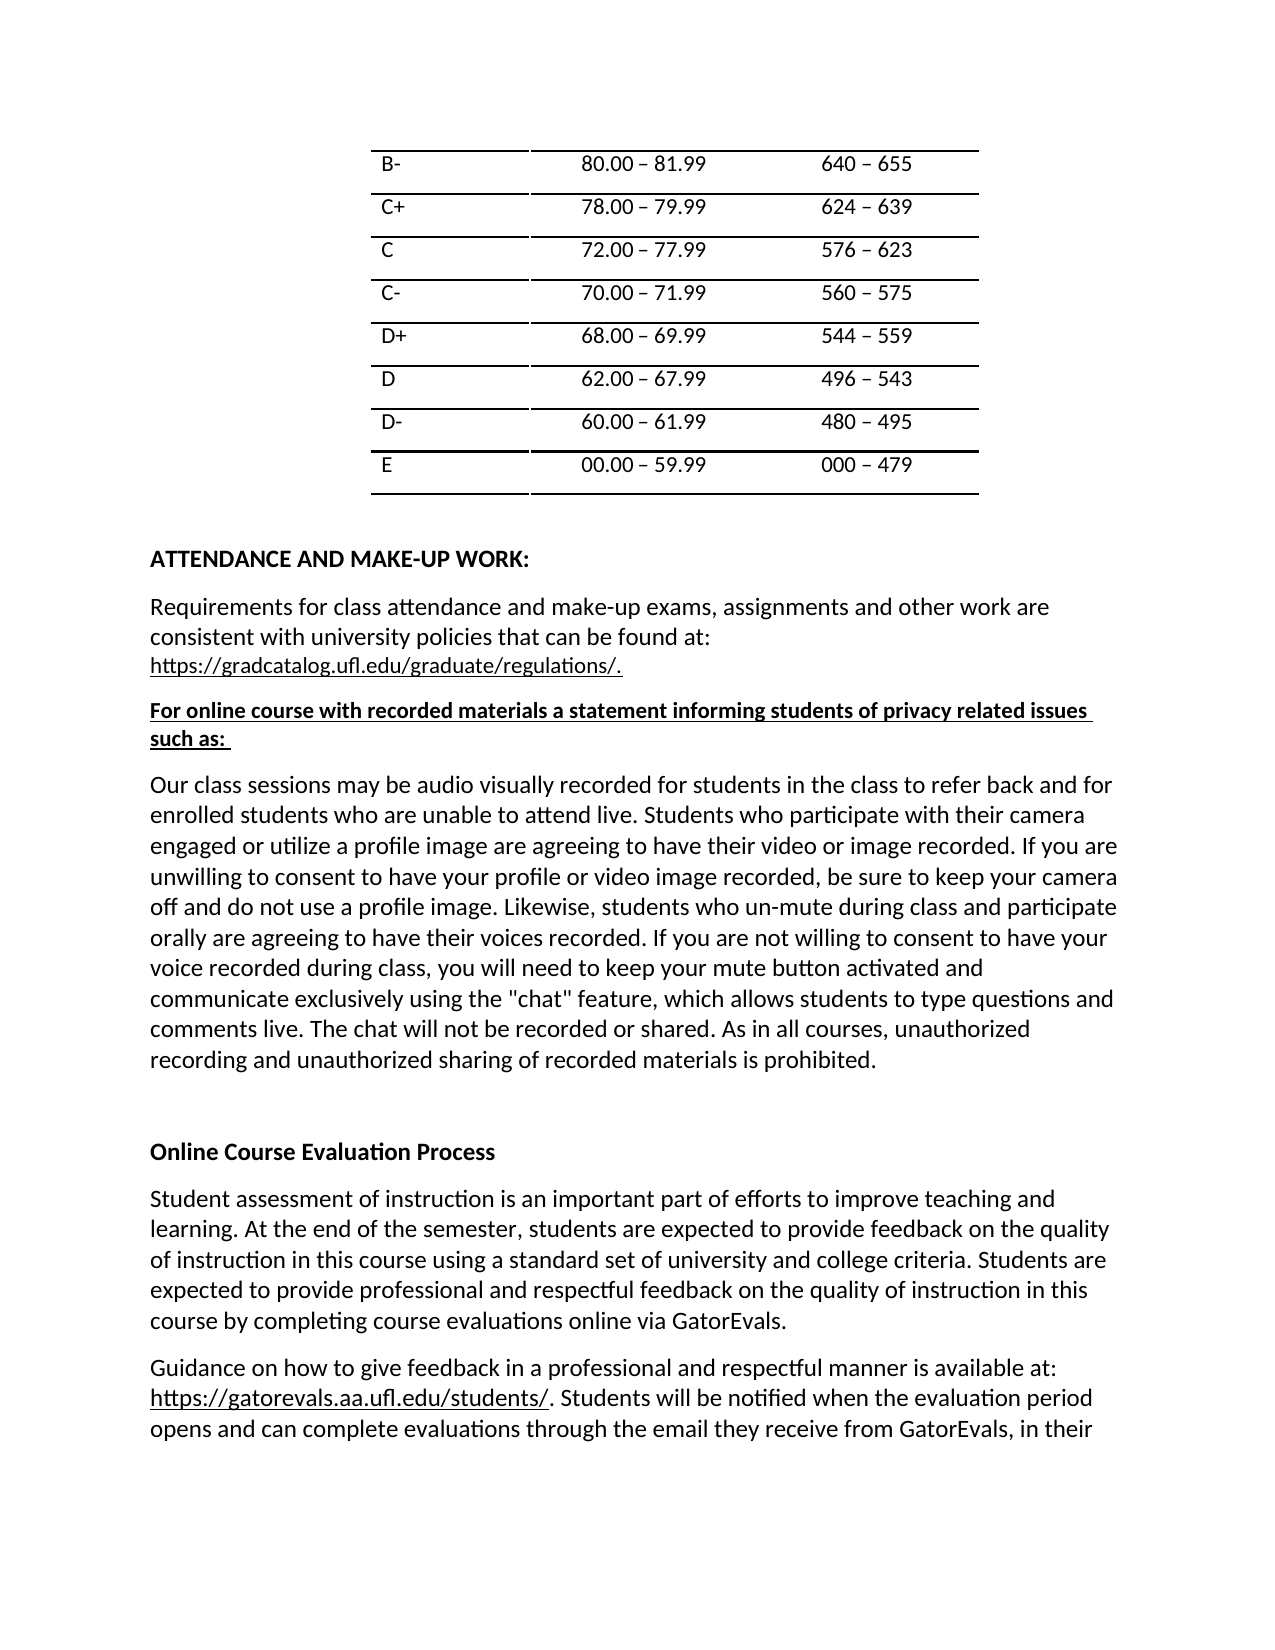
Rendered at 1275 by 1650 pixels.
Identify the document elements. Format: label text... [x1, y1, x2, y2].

table_cell D+ [371, 324, 529, 364]
table_cell 544 – 559 [754, 324, 979, 364]
table_cell C+ [371, 195, 529, 236]
table_cell 640 – 655 [754, 152, 979, 193]
table_cell C [371, 238, 529, 279]
table_cell 78.00 [531, 195, 633, 236]
table_cell – 61.99 [633, 410, 754, 450]
table_cell C- [371, 281, 529, 322]
table_cell 00.00 [531, 453, 633, 493]
table_cell – 59.99 [633, 453, 754, 493]
text ATTENDANCE AND MAKE-UP WORK: [150, 543, 1119, 574]
table_cell D [371, 367, 529, 407]
table_cell – 81.99 [633, 152, 754, 193]
table_cell – 67.99 [633, 367, 754, 407]
text For online course with recorded materials a statement informing students of privacy related issues such as: [150, 696, 1119, 752]
text Requirements for class attendance and make-up exams, assignments and other work are consistent with university policies that can be found at: https://gradcatalog.ufl.edu/graduate/regulations/. [150, 591, 1119, 680]
table_cell D- [371, 410, 529, 450]
table_cell – 77.99 [633, 238, 754, 279]
text Student assessment of instruction is an important part of efforts to improve teaching and learning. At the end of the semester, students are expected to provide feedback on the quality of instruction in this course using a standard set of university and college criteria. Students are expected to provide professional and respectful feedback on the quality of instruction in this course by completing course evaluations online via GatorEvals. [150, 1183, 1125, 1335]
table_cell B- [371, 152, 529, 193]
table_cell – 71.99 [633, 281, 754, 322]
table_cell 60.00 [531, 410, 633, 450]
table_cell 62.00 [531, 367, 633, 407]
table_cell E [371, 453, 529, 493]
table_cell 80.00 [531, 152, 633, 193]
table_cell 560 – 575 [754, 281, 979, 322]
text Online Course Evaluation Process [150, 1136, 1125, 1166]
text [150, 1352, 1125, 1444]
table_cell 70.00 [531, 281, 633, 322]
table_cell – 69.99 [633, 324, 754, 364]
table_cell 576 – 623 [754, 238, 979, 279]
table_cell 480 – 495 [754, 410, 979, 450]
text Our class sessions may be audio visually recorded for students in the class to refer back and for enrolled students who are unable to attend live. Students who participate with their camera engaged or utilize a profile image are agreeing to have their video or image recorded. If you are unwilling to consent to have your profile or video image recorded, be sure to keep your camera off and do not use a profile image. Likewise, students who un-mute during class and participate orally are agreeing to have their voices recorded. If you are not willing to consent to have your voice recorded during class, you will need to keep your mute button activated and communicate exclusively using the "chat" feature, which allows students to type questions and comments live. The chat will not be recorded or shared. As in all courses, unauthorized recording and unauthorized sharing of recorded materials is prohibited. [150, 769, 1119, 1074]
table_cell 624 – 639 [754, 195, 979, 236]
table_cell 68.00 [531, 324, 633, 364]
table_cell 496 – 543 [754, 367, 979, 407]
table_cell – 79.99 [633, 195, 754, 236]
table_cell 72.00 [531, 238, 633, 279]
table_cell 000 – 479 [754, 453, 979, 493]
